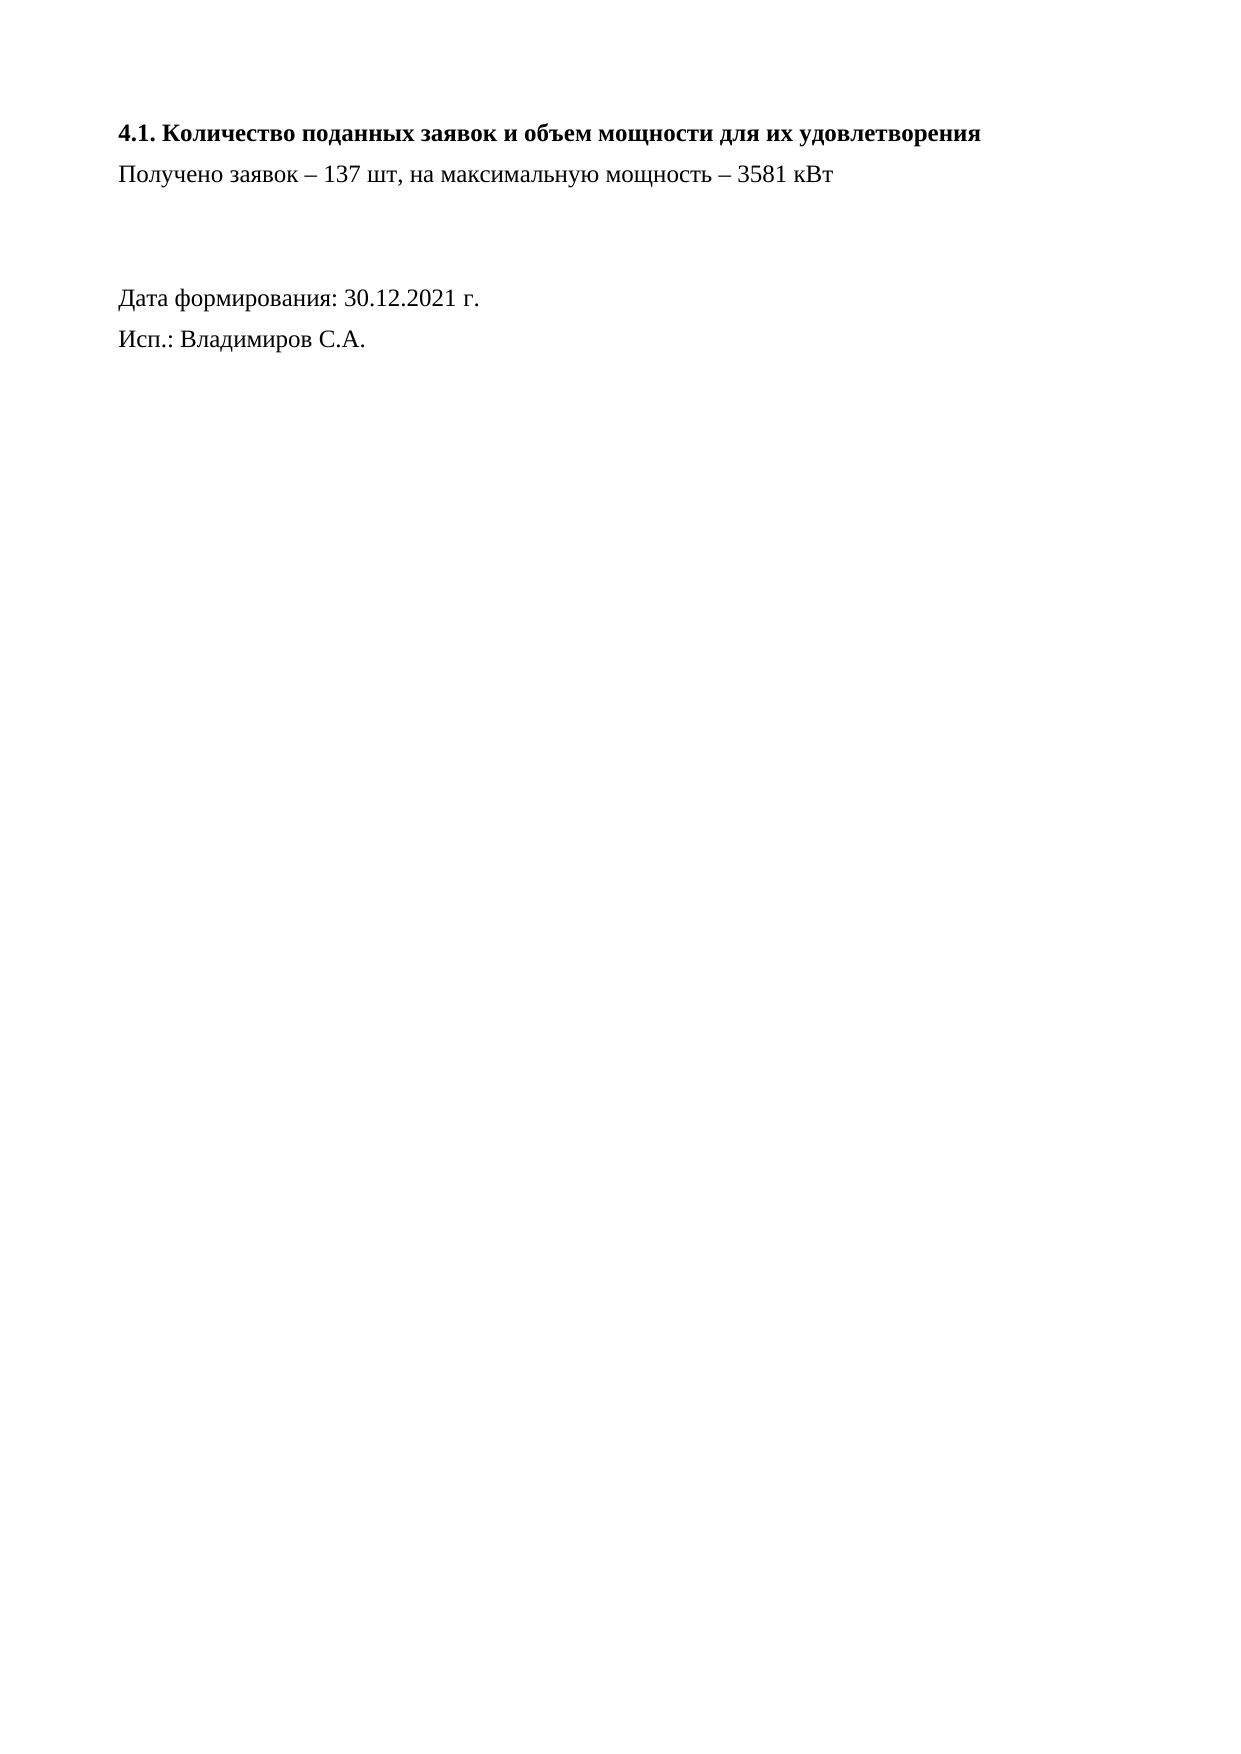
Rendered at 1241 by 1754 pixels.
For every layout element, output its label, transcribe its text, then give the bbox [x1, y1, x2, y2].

text Дата формирования: 30.12.2021 г. [118, 283, 1152, 312]
text 4.1. Количество поданных заявок и объем мощности для их удовлетворения [118, 118, 1152, 147]
text Получено заявок – 137 шт, на максимальную мощность – 3581 кВт [118, 159, 1152, 188]
text Исп.: Владимиров С.А. [118, 324, 1152, 353]
